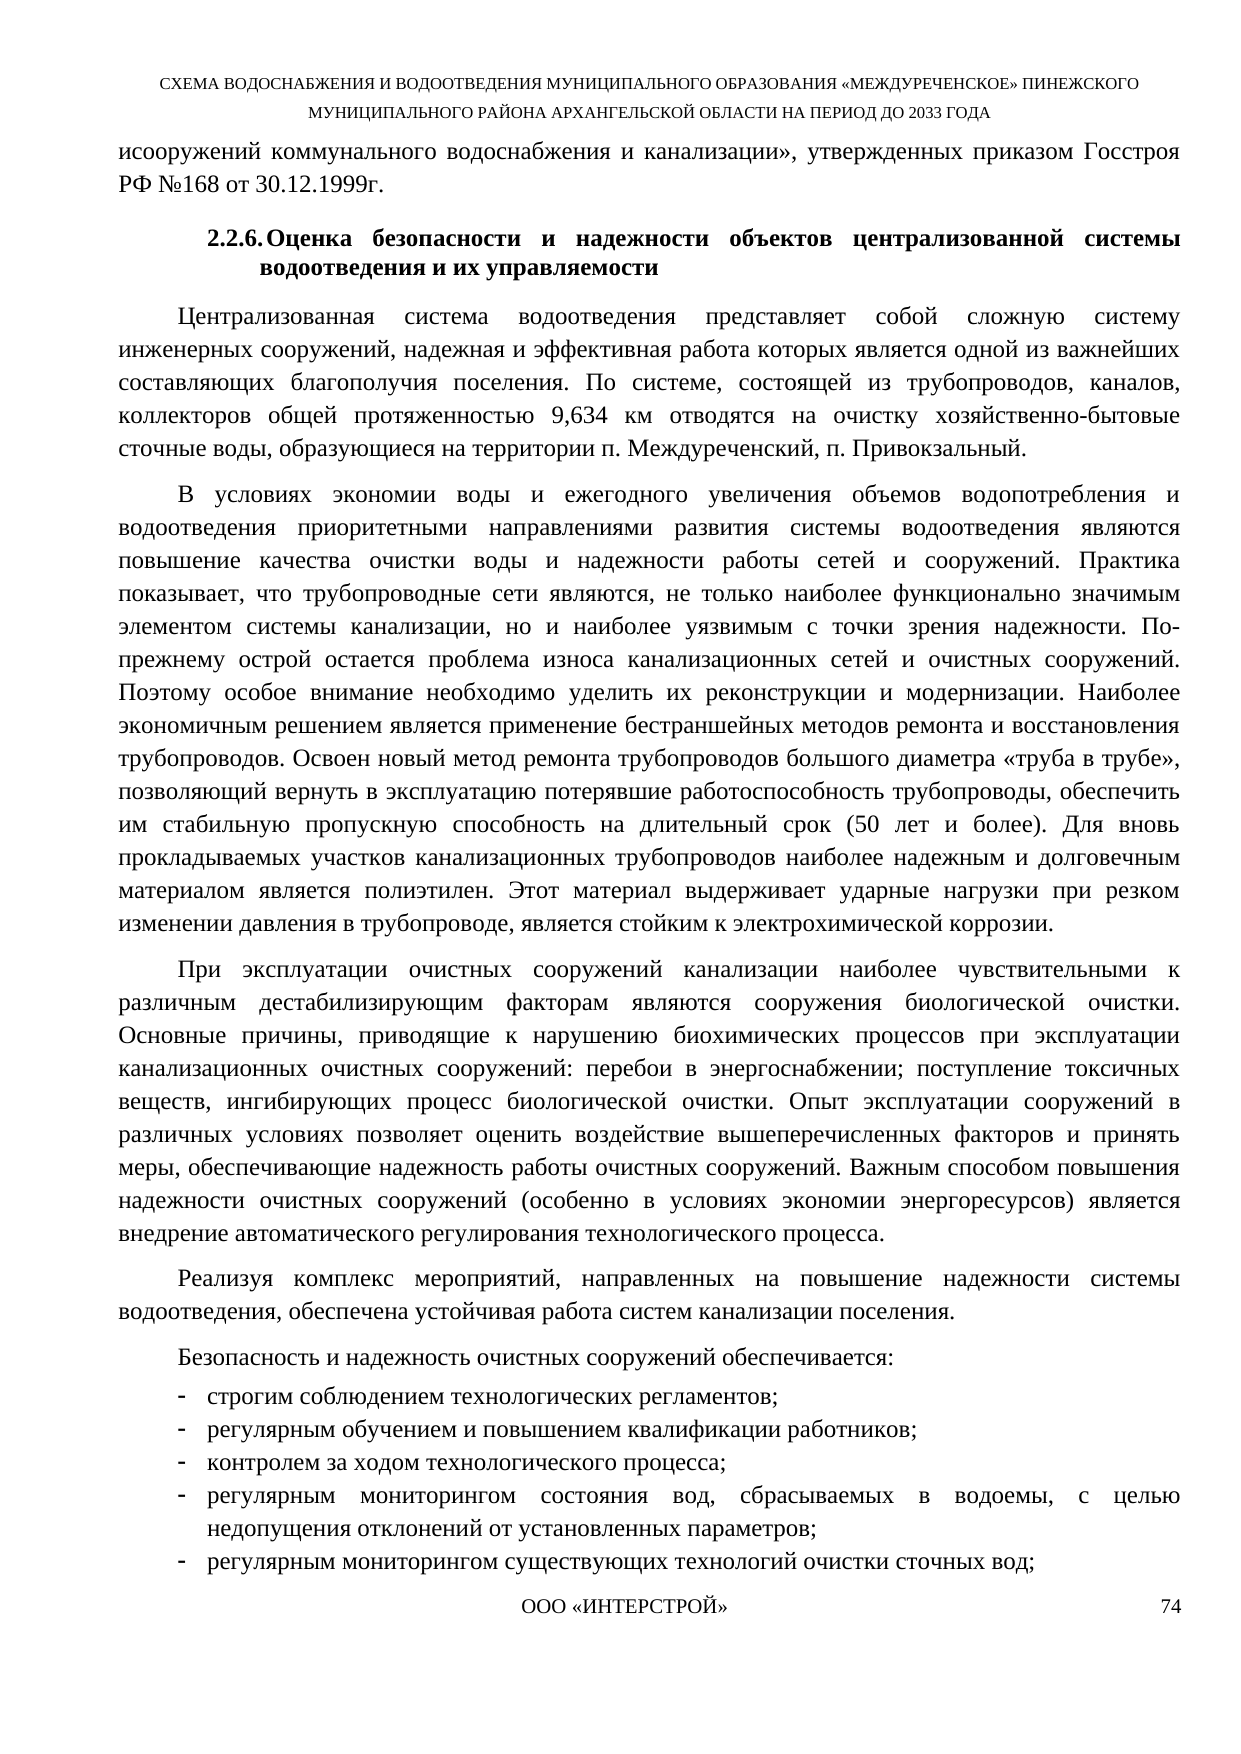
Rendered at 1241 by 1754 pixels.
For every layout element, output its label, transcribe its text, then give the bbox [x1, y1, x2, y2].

list регулярным обучением и повышением квалификации работников; [177, 1414, 1181, 1443]
text При эксплуатации очистных сооружений канализации наиболее чувствительными к различным дестабилизирующим факторам являются сооружения биологической очистки. Основные причины, приводящие к нарушению биохимических процессов при эксплуатации канализационных очистных сооружений: перебои в энергоснабжении; поступление токсичных веществ, ингибирующих процесс биологической очистки. Опыт эксплуатации сооружений в различных условиях позволяет оценить воздействие вышеперечисленных факторов и принять меры, обеспечивающие надежность работы очистных сооружений. Важным способом повышения надежности очистных сооружений (особенно в условиях экономии энергоресурсов) является внедрение автоматического регулирования технологического процесса. [118, 954, 1181, 1247]
subtitle Оценка безопасности и надежности объектов централизованной системы водоотведения и их управляемости [207, 223, 1181, 280]
list регулярным мониторингом состояния вод, сбрасываемых в водоемы, с целью недопущения отклонений от установленных параметров; [177, 1480, 1181, 1542]
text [118, 136, 1181, 198]
list регулярным мониторингом существующих технологий очистки сточных вод; [177, 1546, 1181, 1575]
text В условиях экономии воды и ежегодного увеличения объемов водопотребления и водоотведения приоритетными направлениями развития системы водоотведения являются повышение качества очистки воды и надежности работы сетей и сооружений. Практика показывает, что трубопроводные сети являются, не только наиболее функционально значимым элементом системы канализации, но и наиболее уязвимым с точки зрения надежности. По-прежнему острой остается проблема износа канализационных сетей и очистных сооружений. Поэтому особое внимание необходимо уделить их реконструкции и модернизации. Наиболее экономичным решением является применение бестраншейных методов ремонта и восстановления трубопроводов. Освоен новый метод ремонта трубопроводов большого диаметра «труба в трубе», позволяющий вернуть в эксплуатацию потерявшие работоспособность трубопроводы, обеспечить им стабильную пропускную способность на длительный срок (50 лет и более). Для вновь прокладываемых участков канализационных трубопроводов наиболее надежным и долговечным материалом является полиэтилен. Этот материал выдерживает ударные нагрузки при резком изменении давления в трубопроводе, является стойким к электрохимической коррозии. [118, 479, 1181, 937]
text Безопасность и надежность очистных сооружений обеспечивается: [177, 1342, 1181, 1371]
text Централизованная система водоотведения представляет собой сложную систему инженерных сооружений, надежная и эффективная работа которых является одной из важнейших составляющих благополучия поселения. По системе, состоящей из трубопроводов, каналов, коллекторов общей протяженностью 9,634 км отводятся на очистку хозяйственно-бытовые сточные воды, образующиеся на территории п. Междуреченский, п. Привокзальный. [118, 301, 1181, 462]
list строгим соблюдением технологических регламентов; [177, 1381, 1181, 1410]
list контролем за ходом технологического процесса; [177, 1447, 1181, 1476]
text Реализуя комплекс мероприятий, направленных на повышение надежности системы водоотведения, обеспечена устойчивая работа систем канализации поселения. [118, 1263, 1181, 1325]
